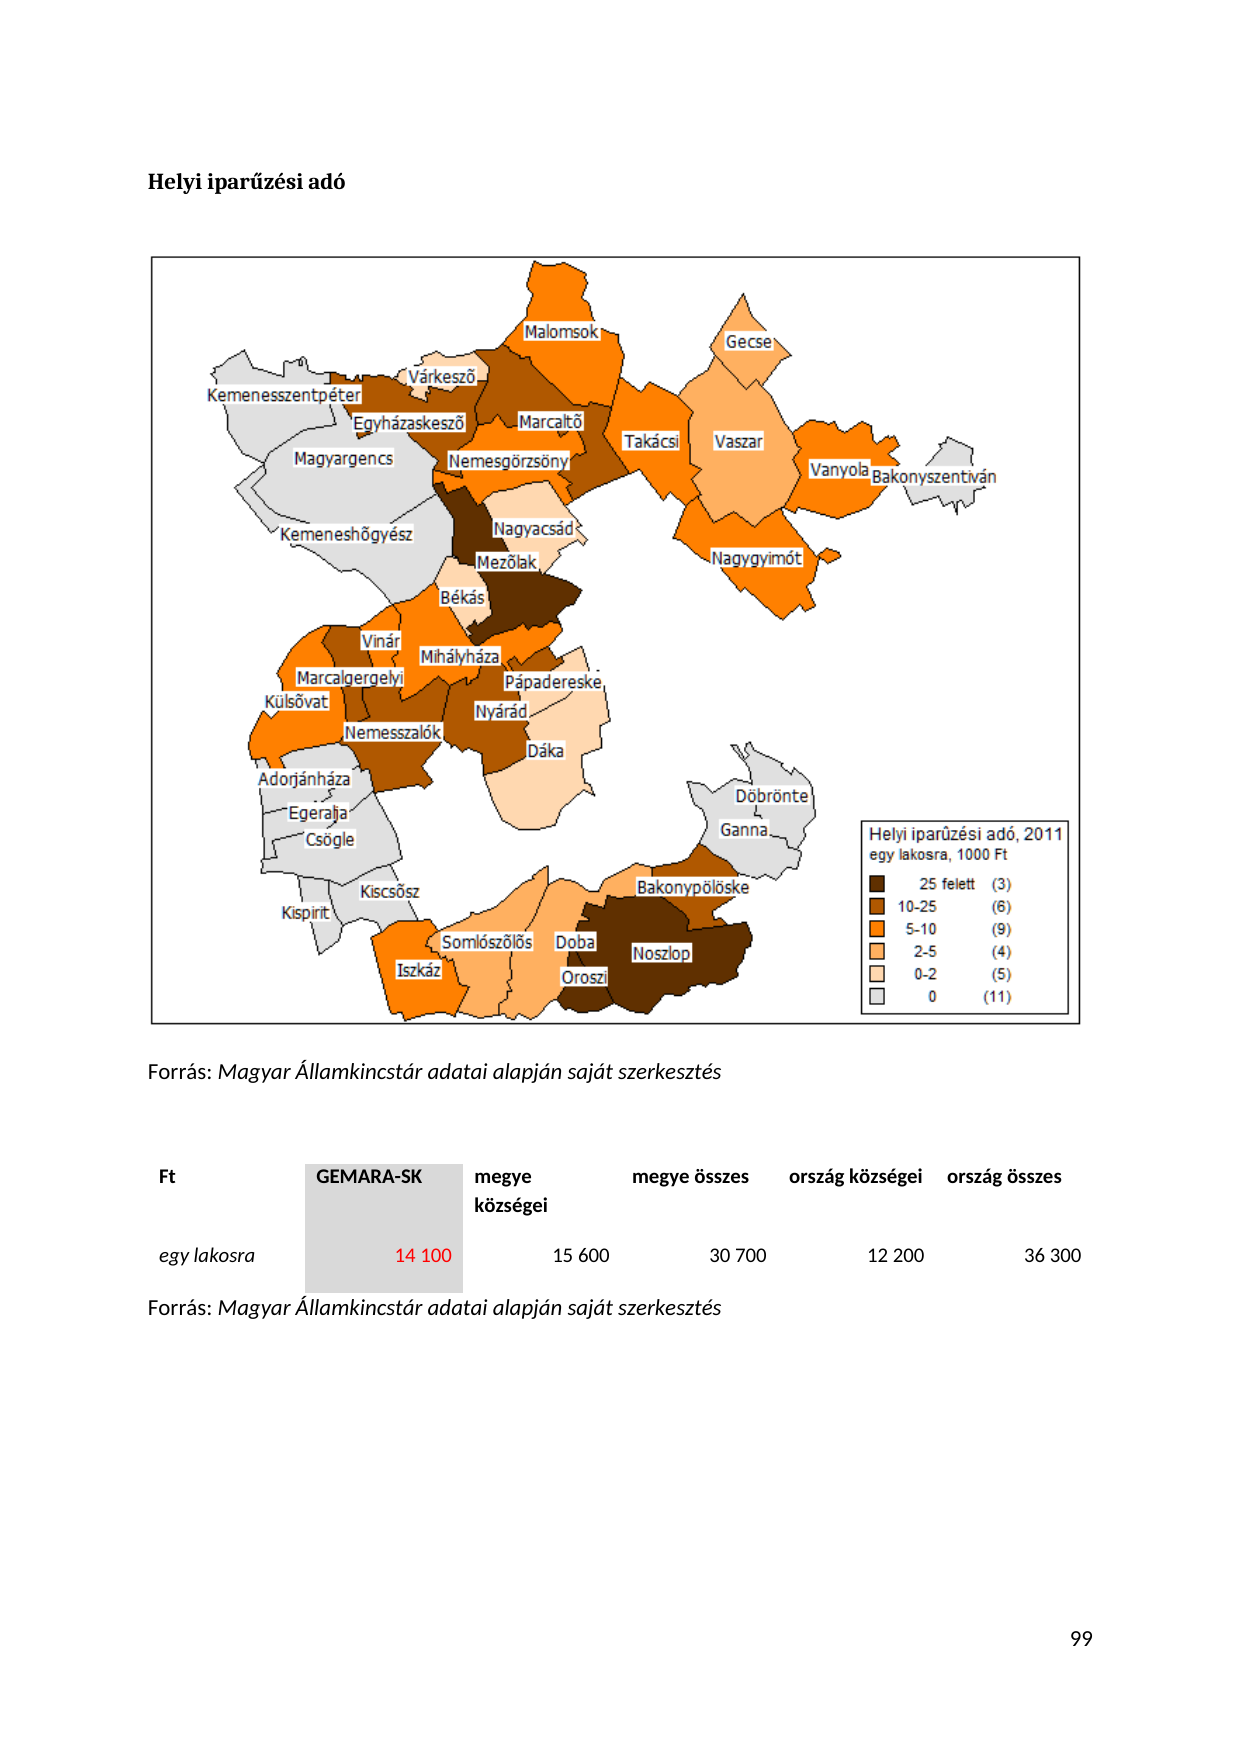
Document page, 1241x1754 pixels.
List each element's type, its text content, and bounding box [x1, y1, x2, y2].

table_header ország községei [778, 1164, 936, 1243]
table_cell 30 700 [621, 1243, 778, 1293]
table_header megye összes [621, 1164, 778, 1243]
text Forrás: Magyar Államkincstár adatai alapján saját szerkesztés [148, 1057, 1093, 1085]
table_header GEMARA-SK [305, 1164, 463, 1243]
table_cell 14 100 [305, 1243, 463, 1293]
table_cell egy lakosra [148, 1243, 305, 1293]
table_header ország összes [936, 1164, 1093, 1243]
subtitle Helyi iparűzési adó [148, 168, 1093, 195]
table_header megye községei [463, 1164, 621, 1243]
table_header Ft [148, 1164, 305, 1243]
table_cell 12 200 [778, 1243, 936, 1293]
table_cell 36 300 [936, 1243, 1093, 1293]
table_cell 15 600 [463, 1243, 621, 1293]
picture [147, 251, 1093, 1033]
text Forrás: Magyar Államkincstár adatai alapján saját szerkesztés [148, 1293, 1093, 1321]
